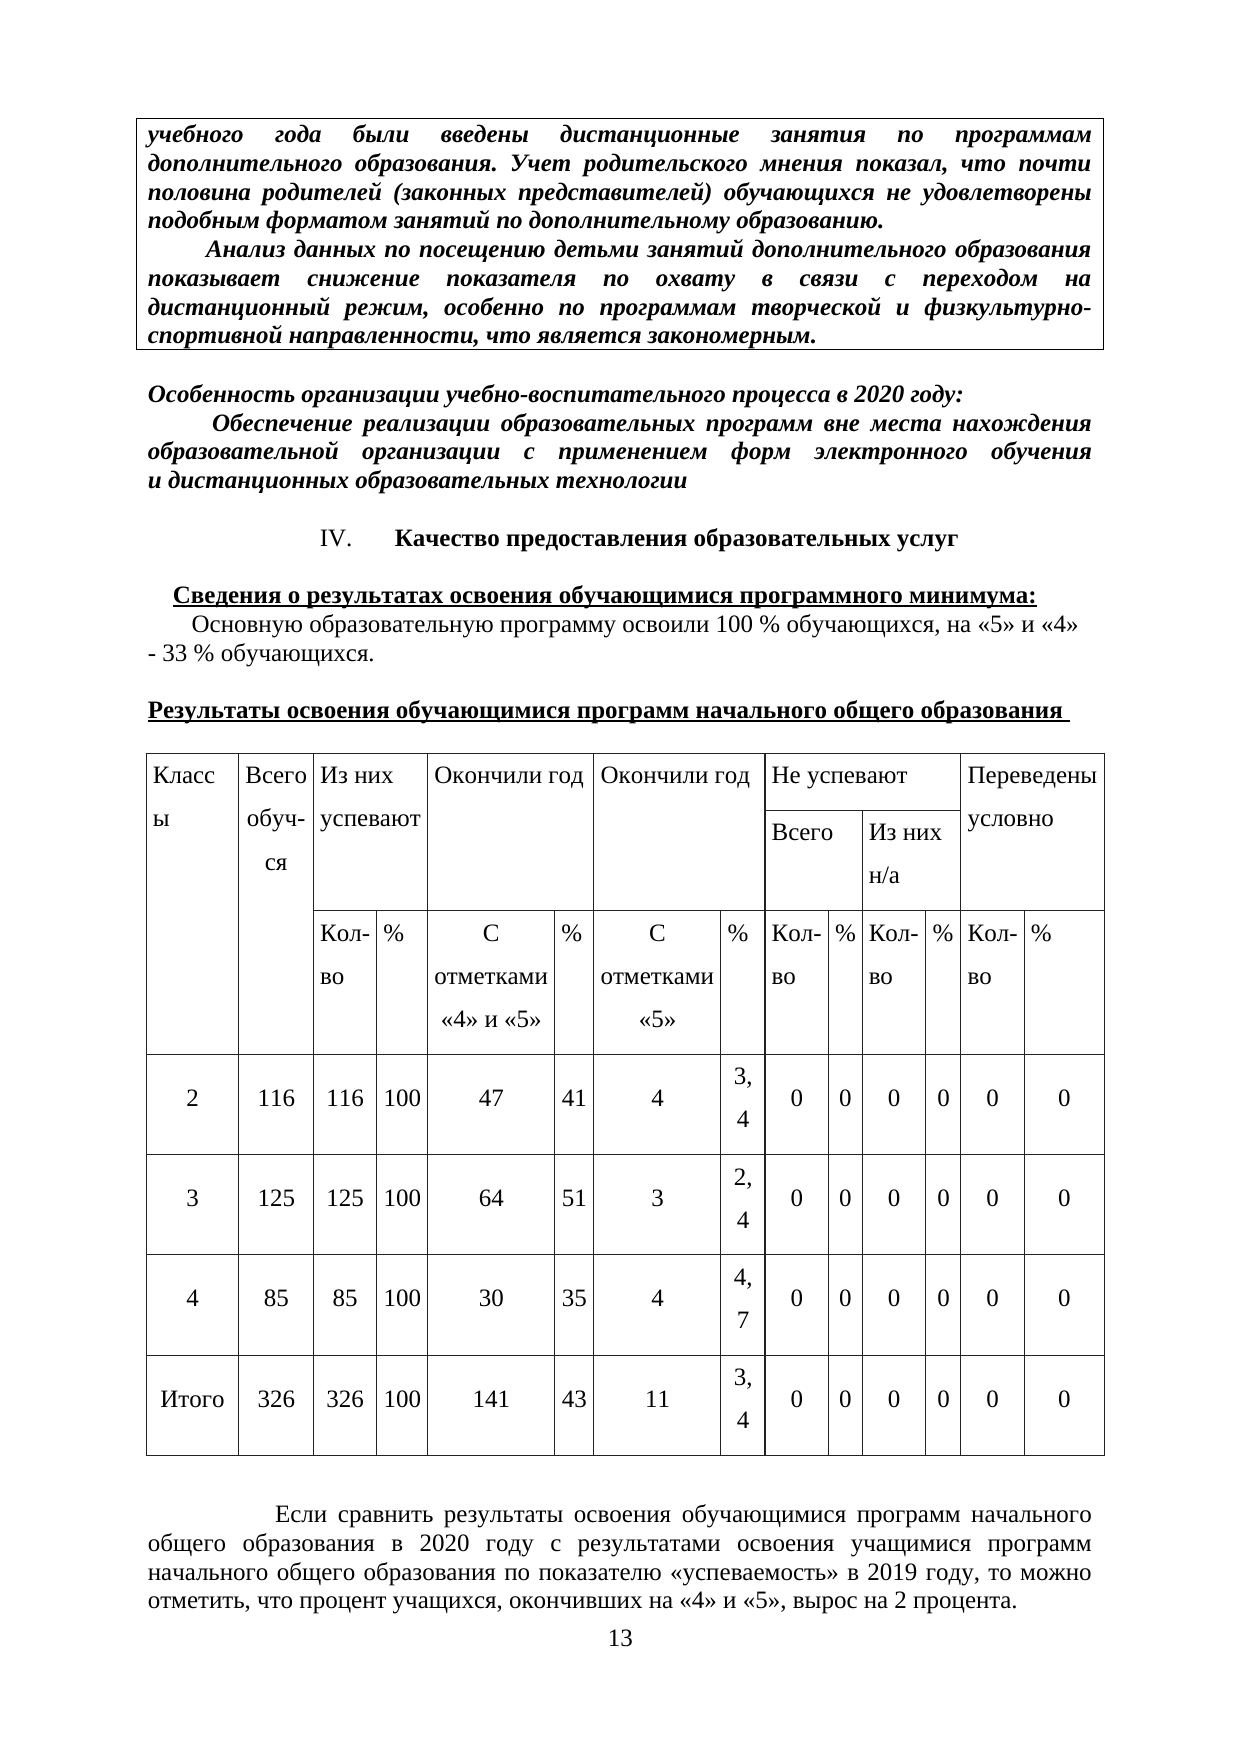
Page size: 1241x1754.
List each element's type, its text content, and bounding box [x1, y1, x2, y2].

table_cell 2 [147, 1055, 238, 1154]
table_cell 4 [594, 1055, 720, 1154]
table_cell 0 [961, 1155, 1024, 1254]
table_cell 3 [594, 1155, 720, 1254]
table_cell 51 [555, 1155, 593, 1254]
table_cell 0 [829, 1255, 862, 1354]
table_cell 2,4 [721, 1155, 764, 1254]
table_cell 100 [377, 1055, 427, 1154]
table_cell 0 [766, 1356, 828, 1455]
text Особенность организации учебно-воспитательного процесса в 2020 году: [148, 379, 1093, 408]
table_cell 125 [239, 1155, 313, 1254]
table_header Переведены условно [961, 754, 1104, 910]
table_cell 11 [594, 1356, 720, 1455]
table_cell 0 [961, 1255, 1024, 1354]
table_cell 4 [594, 1255, 720, 1354]
table_cell % [555, 911, 593, 1054]
table_cell Итого [147, 1356, 238, 1455]
table_cell 0 [766, 1155, 828, 1254]
table_cell % [926, 911, 960, 1054]
table_cell 0 [961, 1356, 1024, 1455]
table_cell Кол-во [314, 911, 376, 1054]
table_header Не успевают [766, 754, 960, 810]
table_cell 64 [428, 1155, 554, 1254]
table_cell 0 [863, 1055, 925, 1154]
text Сведения о результатах освоения обучающимися программного минимума: [148, 580, 1093, 609]
table_cell % [1025, 911, 1104, 1054]
table_cell 43 [555, 1356, 593, 1455]
table_cell 0 [1025, 1356, 1104, 1455]
table_cell 0 [829, 1356, 862, 1455]
table_cell Всего [766, 811, 862, 910]
table_cell 41 [555, 1055, 593, 1154]
table_cell 0 [961, 1055, 1024, 1154]
table_cell 0 [926, 1356, 960, 1455]
table_cell 0 [926, 1055, 960, 1154]
table_cell Из них н/а [863, 811, 960, 910]
table_cell С отметками «4» и «5» [428, 911, 554, 1054]
table_header Окончили год [428, 754, 593, 910]
table_cell 0 [1025, 1255, 1104, 1354]
table_cell 3,4 [721, 1356, 764, 1455]
table_cell Кол-во [961, 911, 1024, 1054]
table_cell 0 [863, 1255, 925, 1354]
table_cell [137, 119, 1103, 349]
table_cell 0 [829, 1055, 862, 1154]
table_cell 4,7 [721, 1255, 764, 1354]
table_cell 326 [239, 1356, 313, 1455]
table_cell 141 [428, 1356, 554, 1455]
table_cell 116 [314, 1055, 376, 1154]
table_cell 0 [829, 1155, 862, 1254]
table_cell 0 [863, 1155, 925, 1254]
table_cell 0 [766, 1055, 828, 1154]
table_cell С отметками «5» [594, 911, 720, 1054]
table_cell 0 [926, 1155, 960, 1254]
text Если сравнить результаты освоения обучающимися программ начального общего образования в 2020 году с результатами освоения учащимися программ начального общего образования по показателю «успеваемость» в 2019 году, то можно отметить, что процент учащихся, окончивших на «4» и «5», вырос на 2 процента. [148, 1499, 1093, 1614]
table_cell 0 [926, 1255, 960, 1354]
table_cell 4 [147, 1255, 238, 1354]
table_cell % [721, 911, 764, 1054]
table_cell 0 [766, 1255, 828, 1354]
table_header Окончили год [594, 754, 764, 910]
table_cell 125 [314, 1155, 376, 1254]
list Качество предоставления образовательных услуг [185, 523, 1093, 551]
table_cell 326 [314, 1356, 376, 1455]
table_header Всего обуч-ся [239, 754, 313, 1054]
table_cell 85 [314, 1255, 376, 1354]
table_cell 0 [1025, 1155, 1104, 1254]
text Основную образовательную программу освоили 100 % обучающихся, на «5» и «4» - 33 % обучающихся. [148, 609, 1093, 666]
table_header Из них успевают [314, 754, 427, 910]
table_cell 85 [239, 1255, 313, 1354]
table_cell Кол-во [766, 911, 828, 1054]
table_cell 35 [555, 1255, 593, 1354]
text Результаты освоения обучающимися программ начального общего образования [148, 695, 1093, 724]
table_cell % [377, 911, 427, 1054]
table_cell 3 [147, 1155, 238, 1254]
text Обеспечение реализации образовательных программ вне места нахождения образовательной организации с применением форм электронного обучения и дистанционных образовательных технологии [148, 408, 1093, 494]
table_cell % [829, 911, 862, 1054]
table_cell 116 [239, 1055, 313, 1154]
table_cell 3,4 [721, 1055, 764, 1154]
table_header Классы [147, 754, 238, 1054]
table_cell Кол-во [863, 911, 925, 1054]
table_cell 100 [377, 1356, 427, 1455]
table_cell 30 [428, 1255, 554, 1354]
table_cell 47 [428, 1055, 554, 1154]
table_cell 100 [377, 1255, 427, 1354]
table_cell 100 [377, 1155, 427, 1254]
table_cell 0 [863, 1356, 925, 1455]
table_cell 0 [1025, 1055, 1104, 1154]
